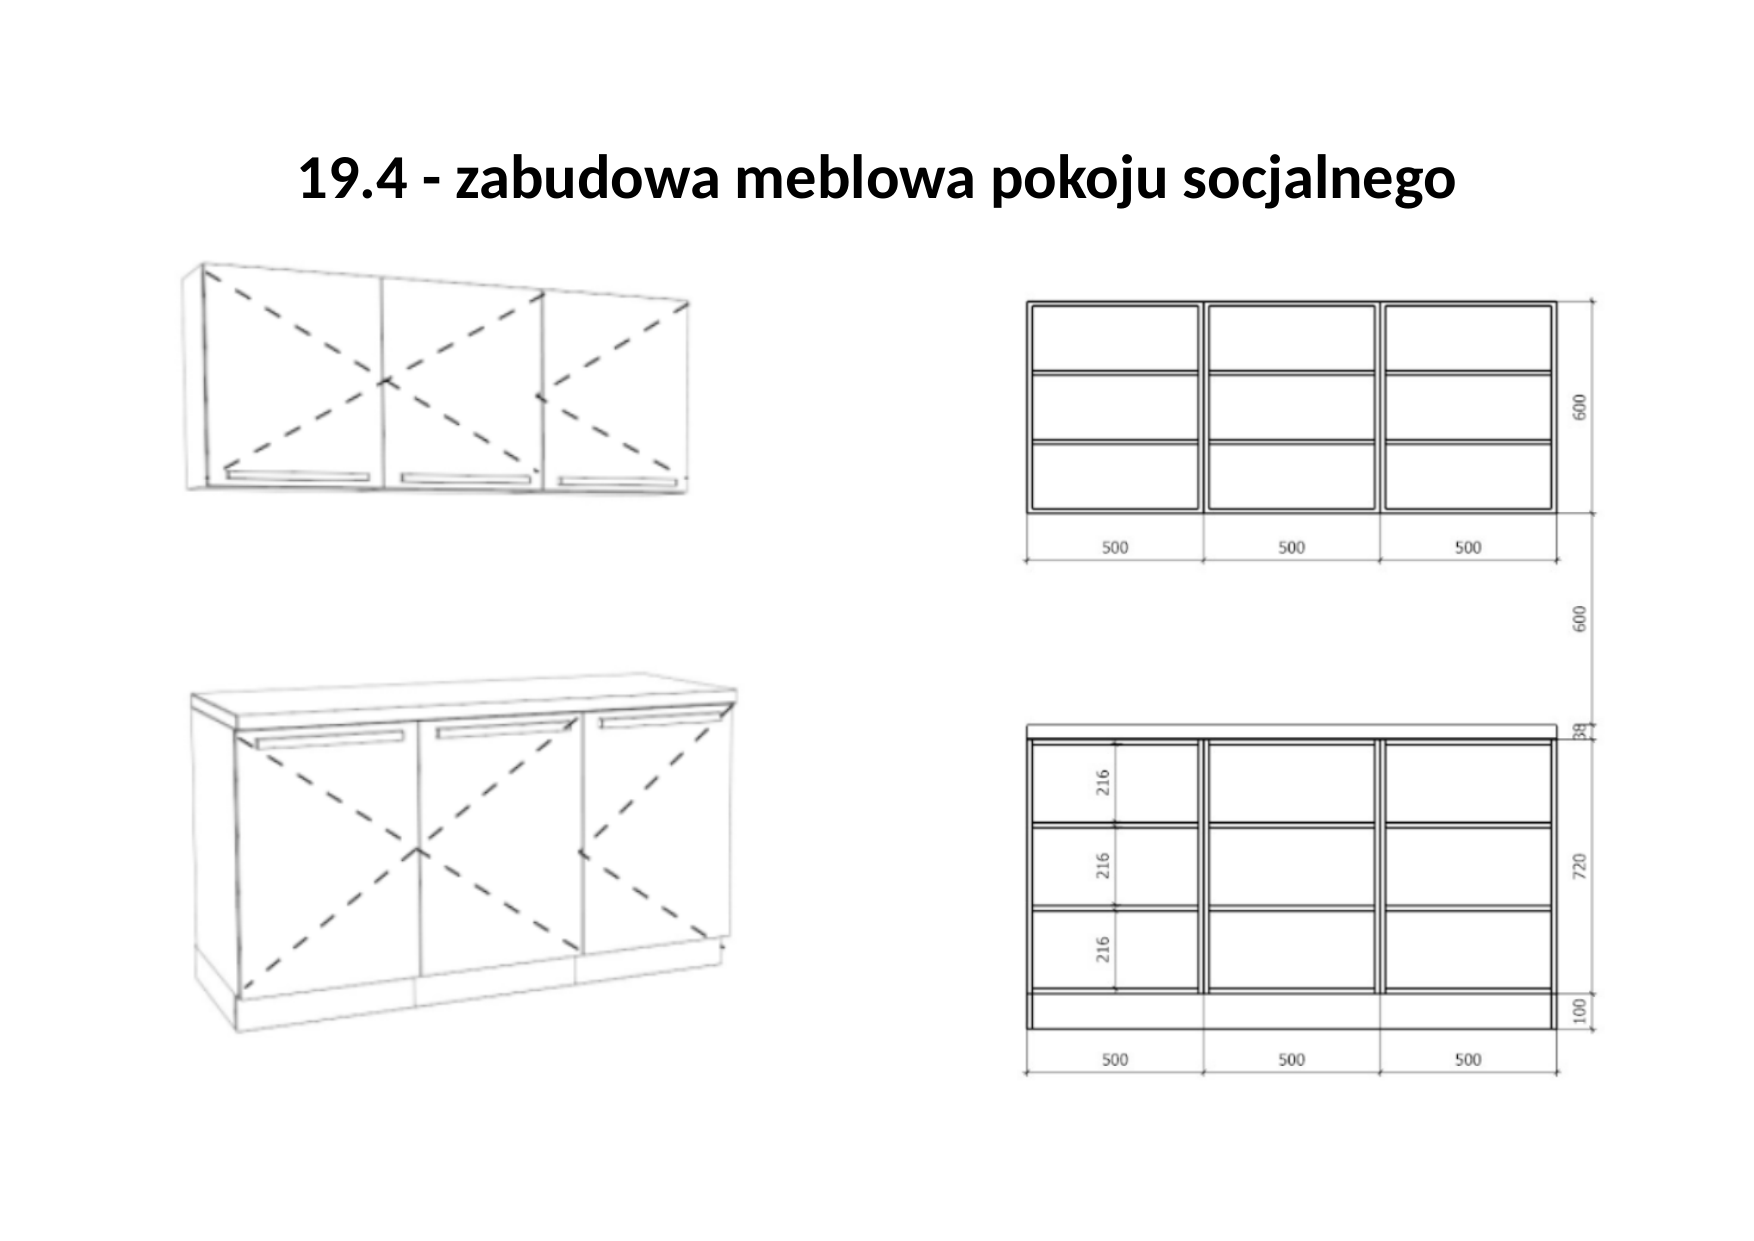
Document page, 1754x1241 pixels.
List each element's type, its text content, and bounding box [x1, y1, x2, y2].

text 19.4 - zabudowa meblowa pokoju socjalnego [148, 138, 1606, 214]
picture [147, 237, 1607, 1097]
